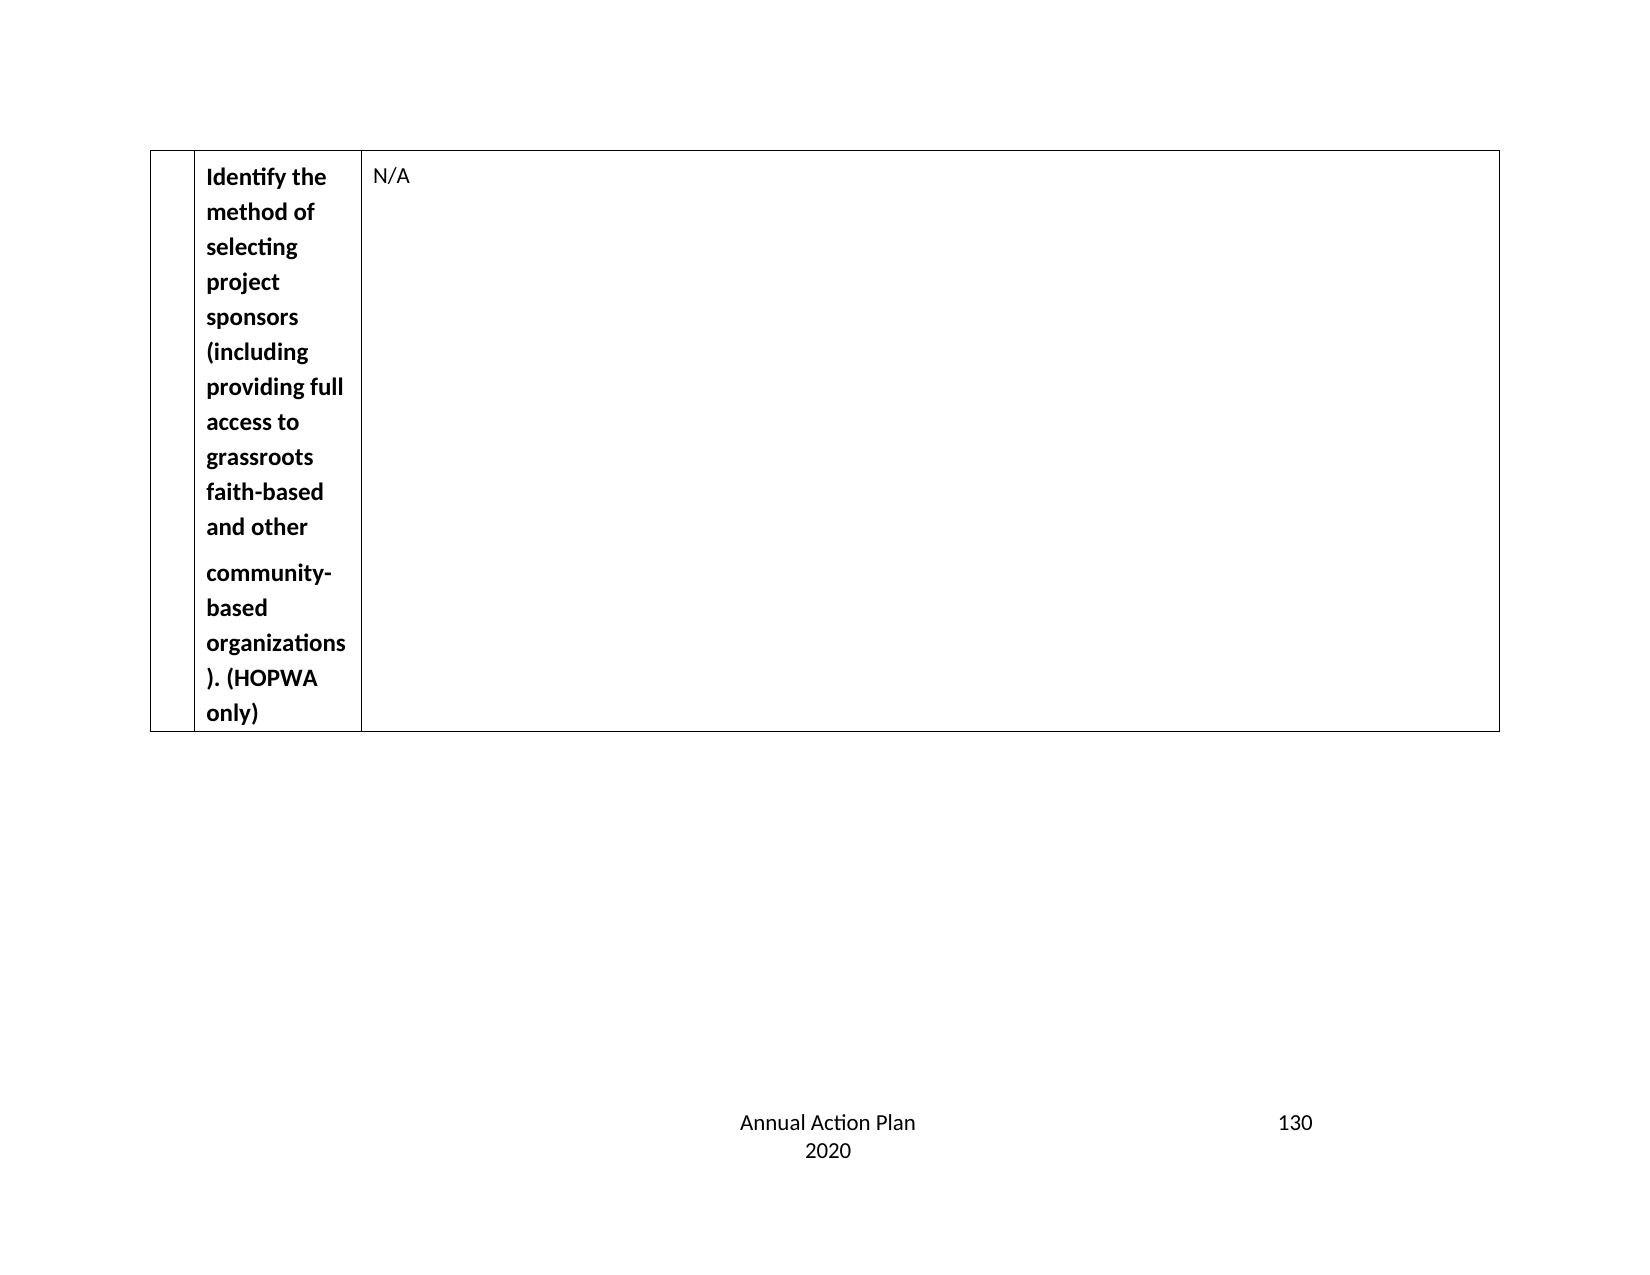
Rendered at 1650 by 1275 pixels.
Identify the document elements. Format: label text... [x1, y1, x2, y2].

table_cell Identify the method of selecting project sponsors (including providing full access to grassroots faith-based and other community-based organizations). (HOPWA only) [195, 151, 361, 731]
table_cell N/A [362, 151, 1499, 731]
